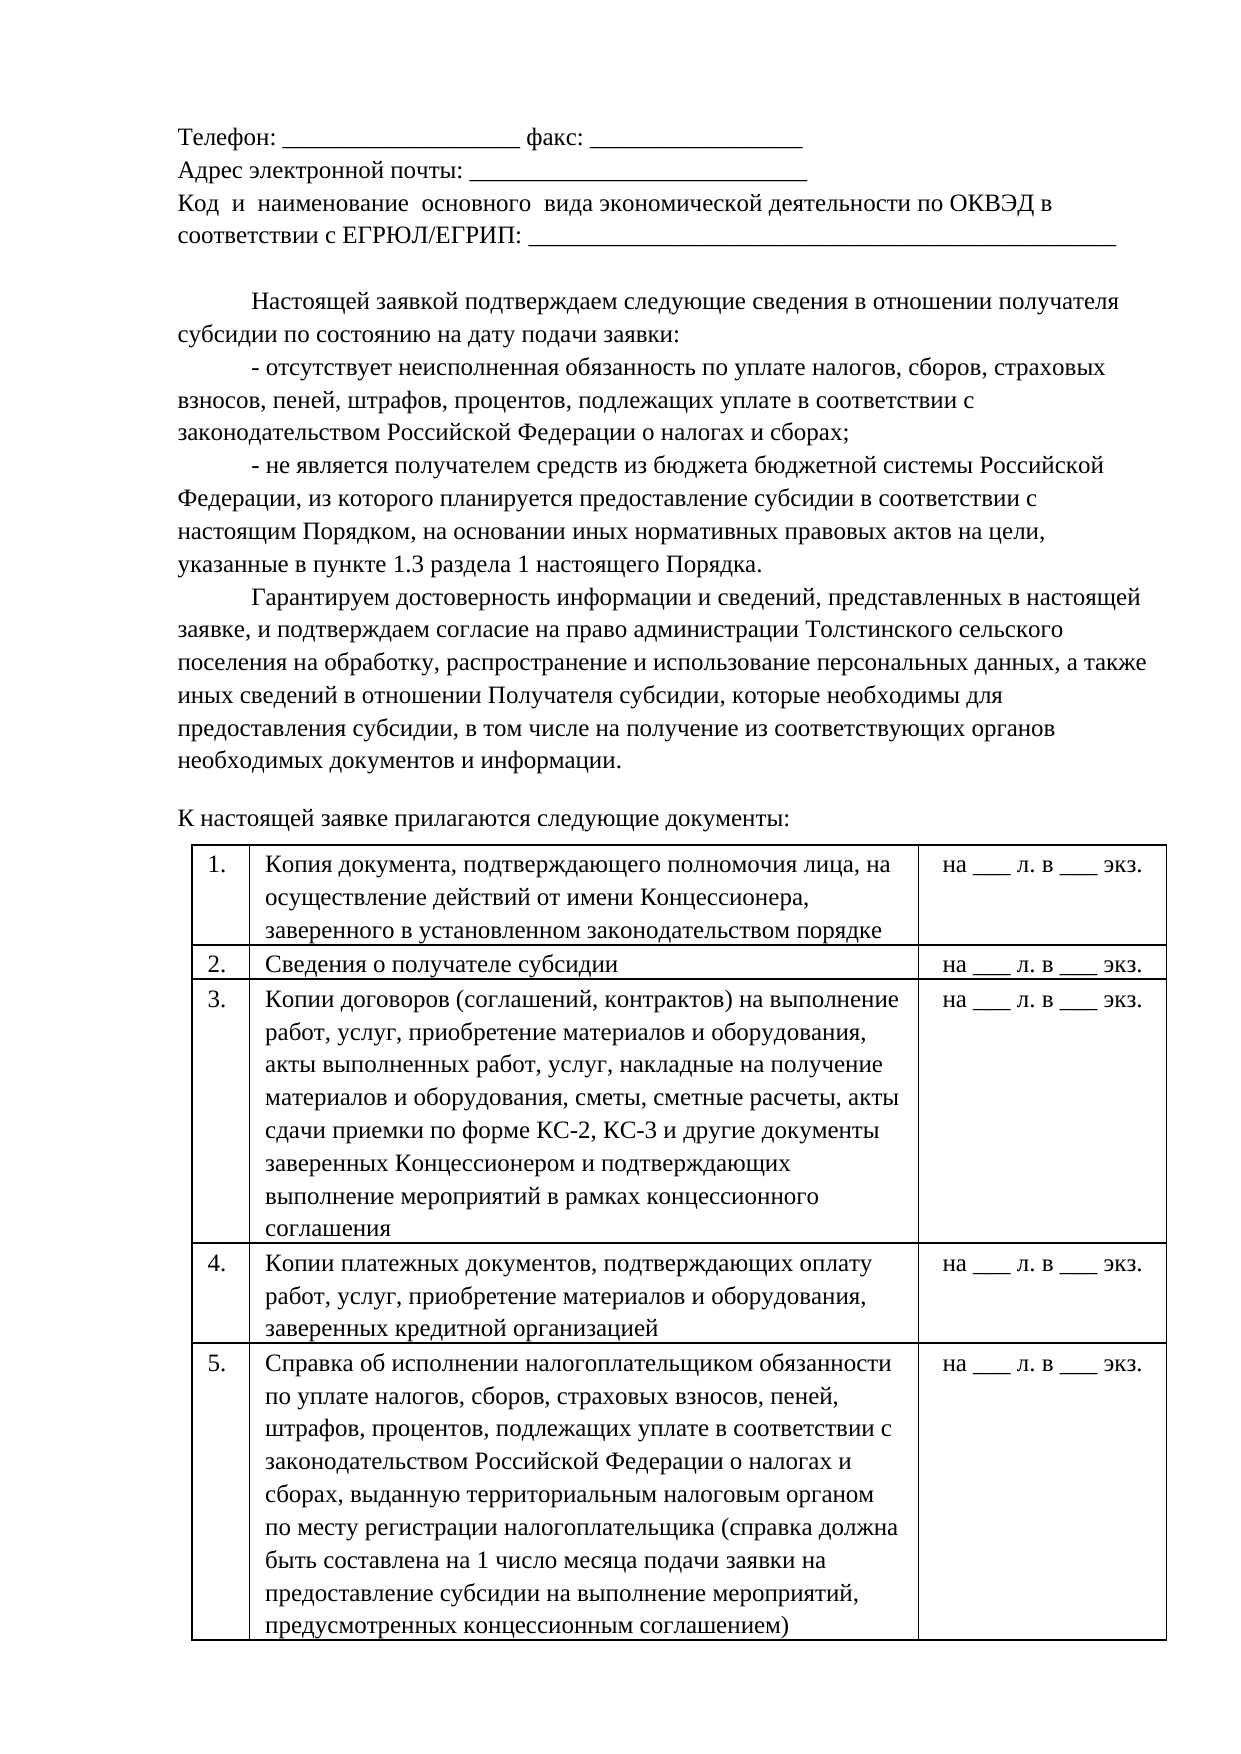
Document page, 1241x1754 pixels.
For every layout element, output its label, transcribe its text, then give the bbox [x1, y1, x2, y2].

table_cell Справка об исполнении налогоплательщиком обязанности по уплате налогов, сборов, страховых взносов, пеней, штрафов, процентов, подлежащих уплате в соответствии с законодательством Российской Федерации о налогах и сборах, выданную территориальным налоговым органом по месту регистрации налогоплательщика (справка должна быть составлена на 1 число месяца подачи заявки на предоставление субсидии на выполнение мероприятий, предусмотренных концессионным соглашением) [250, 1344, 918, 1639]
table_cell 3. [193, 980, 249, 1242]
text Гарантируем достоверность информации и сведений, представленных в настоящей заявке, и подтверждаем согласие на право администрации Толстинского сельского поселения на обработку, распространение и использование персональных данных, а также иных сведений в отношении Получателя субсидии, которые необходимы для предоставления субсидии, в том числе на получение из соответствующих органов необходимых документов и информации. [177, 577, 1152, 774]
text - отсутствует неисполненная обязанность по уплате налогов, сборов, страховых взносов, пеней, штрафов, процентов, подлежащих уплате в соответствии с законодательством Российской Федерации о налогах и сборах; [177, 348, 1152, 446]
table_cell 4. [193, 1244, 249, 1342]
table_header на ___ л. в ___ экз. [919, 846, 1166, 944]
table_cell Сведения о получателе субсидии [250, 946, 918, 978]
text - не является получателем средств из бюджета бюджетной системы Российской Федерации, из которого планируется предоставление субсидии в соответствии с настоящим Порядком, на основании иных нормативных правовых актов на цели, указанные в пункте 1.3 раздела 1 настоящего Порядка. [177, 446, 1152, 577]
text Код и наименование основного вида экономической деятельности по ОКВЭД в [177, 184, 1152, 217]
table_header 1. [193, 846, 249, 944]
table_cell Копии договоров (соглашений, контрактов) на выполнение работ, услуг, приобретение материалов и оборудования, акты выполненных работ, услуг, накладные на получение материалов и оборудования, сметы, сметные расчеты, акты сдачи приемки по форме КС-2, КС-3 и другие документы заверенных Концессионером и подтверждающих выполнение мероприятий в рамках концессионного соглашения [250, 980, 918, 1242]
table_cell на ___ л. в ___ экз. [919, 946, 1166, 978]
text Телефон: ___________________ факс: _________________ [177, 118, 1152, 151]
text К настоящей заявке прилагаются следующие документы: [177, 803, 1152, 832]
table_cell Копии платежных документов, подтверждающих оплату работ, услуг, приобретение материалов и оборудования, заверенных кредитной организацией [250, 1244, 918, 1342]
text Адрес электронной почты: ___________________________ [177, 151, 1152, 184]
table_cell на ___ л. в ___ экз. [919, 1344, 1166, 1639]
text соответствии с ЕГРЮЛ/ЕГРИП: _______________________________________________ [177, 217, 1152, 249]
table_cell 5. [193, 1344, 249, 1639]
table_header Копия документа, подтверждающего полномочия лица, на осуществление действий от имени Концессионера, заверенного в установленном законодательством порядке [250, 846, 918, 944]
text Настоящей заявкой подтверждаем следующие сведения в отношении получателя субсидии по состоянию на дату подачи заявки: [177, 282, 1152, 348]
table_cell 2. [193, 946, 249, 978]
table_cell на ___ л. в ___ экз. [919, 980, 1166, 1242]
table_cell на ___ л. в ___ экз. [919, 1244, 1166, 1342]
